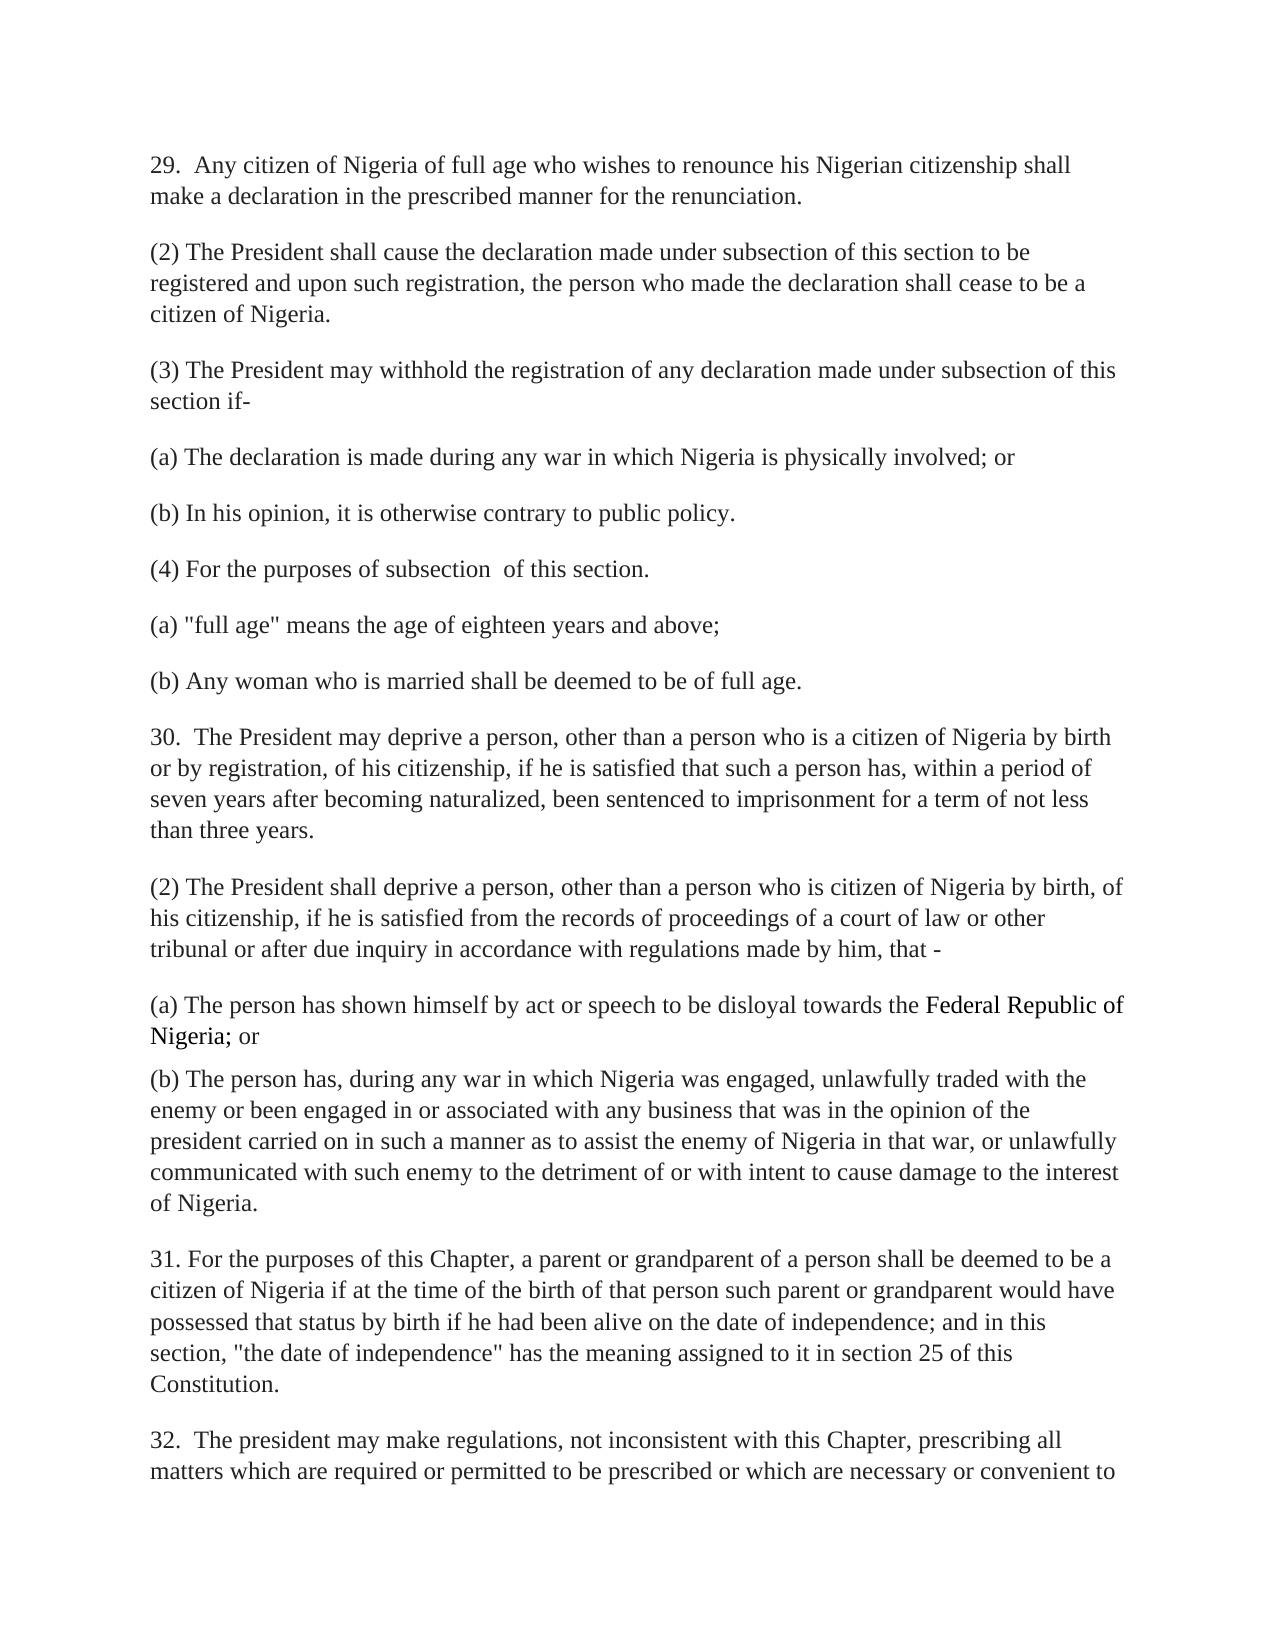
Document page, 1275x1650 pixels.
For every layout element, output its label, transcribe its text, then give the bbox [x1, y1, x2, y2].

text 29. Any citizen of Nigeria of full age who wishes to renounce his Nigerian citizenship shall make a declaration in the prescribed manner for the renunciation. [150, 150, 1125, 210]
text (a) "full age" means the age of eighteen years and above; [150, 610, 1125, 639]
text (b) Any woman who is married shall be deemed to be of full age. [150, 666, 1125, 695]
text (b) In his opinion, it is otherwise contrary to public policy. [150, 498, 1125, 527]
text (3) The President may withhold the registration of any declaration made under subsection of this section if- [150, 355, 1125, 415]
text (a) The person has shown himself by act or speech to be disloyal towards the Federal Republic of Nigeria; or [150, 990, 1125, 1049]
text (4) For the purposes of subsection of this section. [150, 554, 1125, 583]
text (2) The President shall cause the declaration made under subsection of this section to be registered and upon such registration, the person who made the declaration shall cease to be a citizen of Nigeria. [150, 237, 1125, 328]
text 30. The President may deprive a person, other than a person who is a citizen of Nigeria by birth or by registration, of his citizenship, if he is satisfied that such a person has, within a period of seven years after becoming naturalized, been sentenced to imprisonment for a term of not less than three years. [150, 722, 1125, 844]
text (2) The President shall deprive a person, other than a person who is citizen of Nigeria by birth, of his citizenship, if he is satisfied from the records of proceedings of a court of law or other tribunal or after due inquiry in accordance with regulations made by him, that - [150, 872, 1125, 962]
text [150, 1425, 1125, 1484]
text 31. For the purposes of this Chapter, a parent or grandparent of a person shall be deemed to be a citizen of Nigeria if at the time of the birth of that person such parent or grandparent would have possessed that status by birth if he had been alive on the date of independence; and in this section, "the date of independence" has the meaning assigned to it in section 25 of this Constitution. [150, 1244, 1125, 1397]
text (a) The declaration is made during any war in which Nigeria is physically involved; or [150, 442, 1125, 471]
text (b) The person has, during any war in which Nigeria was engaged, unlawfully traded with the enemy or been engaged in or associated with any business that was in the opinion of the president carried on in such a manner as to assist the enemy of Nigeria in that war, or unlawfully communicated with such enemy to the detriment of or with intent to cause damage to the interest of Nigeria. [150, 1064, 1125, 1217]
